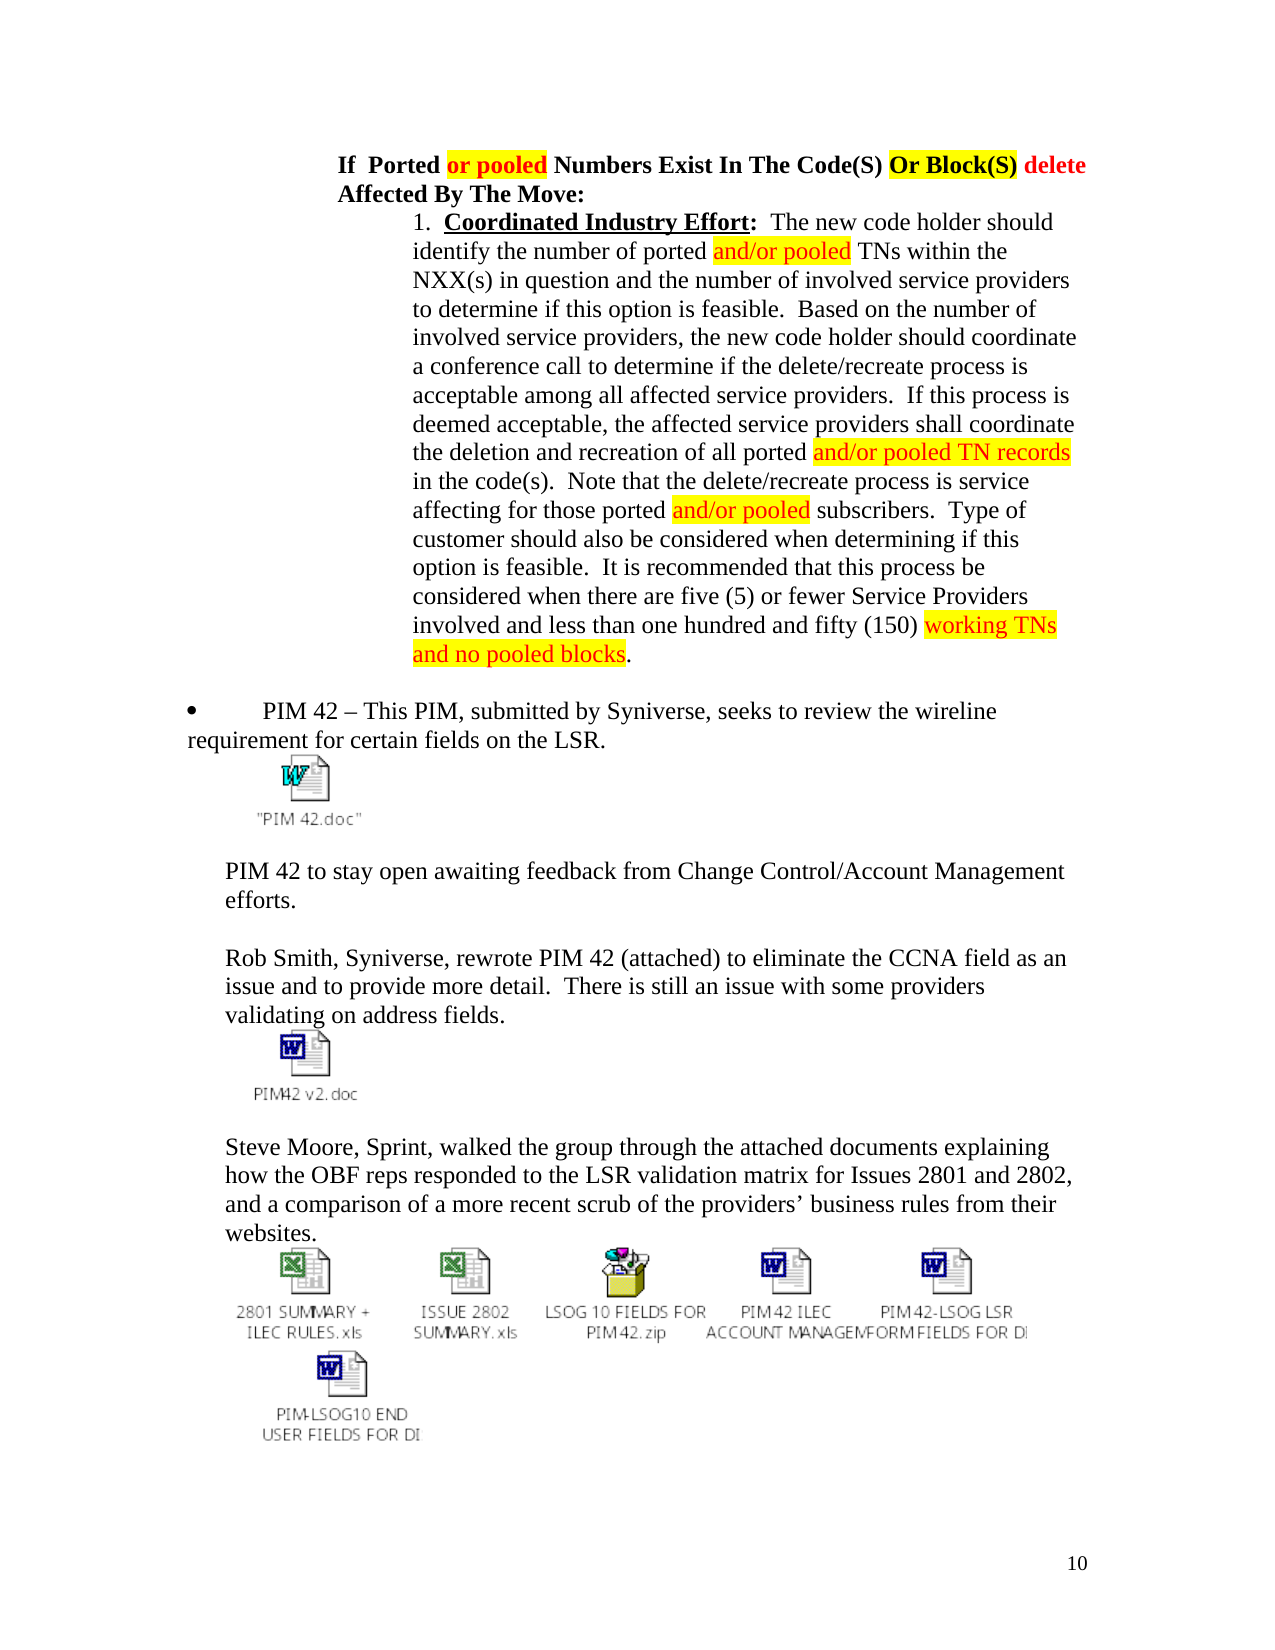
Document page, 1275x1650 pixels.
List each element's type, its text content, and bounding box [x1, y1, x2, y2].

list PIM 42 – This PIM, submitted by Syniverse, seeks to review the wireline requirement for certain fields on the LSR. [187, 696, 1087, 754]
text Rob Smith, Syniverse, rewrote PIM 42 (attached) to eliminate the CCNA field as an issue and to provide more detail. There is still an issue with some providers validating on address fields. [225, 943, 1087, 1029]
text 1. Coordinated Industry Effort: The new code holder should identify the number of ported and/or pooled TNs within the NXX(s) in question and the number of involved service providers to determine if this option is feasible. Based on the number of involved service providers, the new code holder should coordinate a conference call to determine if the delete/recreate process is acceptable among all affected service providers. If this process is deemed acceptable, the affected service providers shall coordinate the deletion and recreation of all ported and/or pooled TN records in the code(s). Note that the delete/recreate process is service affecting for those ported and/or pooled subscribers. Type of customer should also be considered when determining if this option is feasible. It is recommended that this process be considered when there are five (5) or fewer Service Providers involved and less than one hundred and fifty (150) working TNs and no pooled blocks. [412, 207, 1087, 667]
text Steve Moore, Sprint, walked the group through the attached documents explaining how the OBF reps responded to the LSR validation matrix for Issues 2801 and 2802, and a comparison of a more recent scrub of the providers’ business rules from their websites. [225, 1132, 1087, 1247]
text If Ported or pooled Numbers Exist In The Code(S) Or Block(S) delete Affected By The Move: [337, 150, 1087, 207]
text PIM 42 to stay open awaiting feedback from Change Control/Account Management efforts. [225, 856, 1087, 914]
